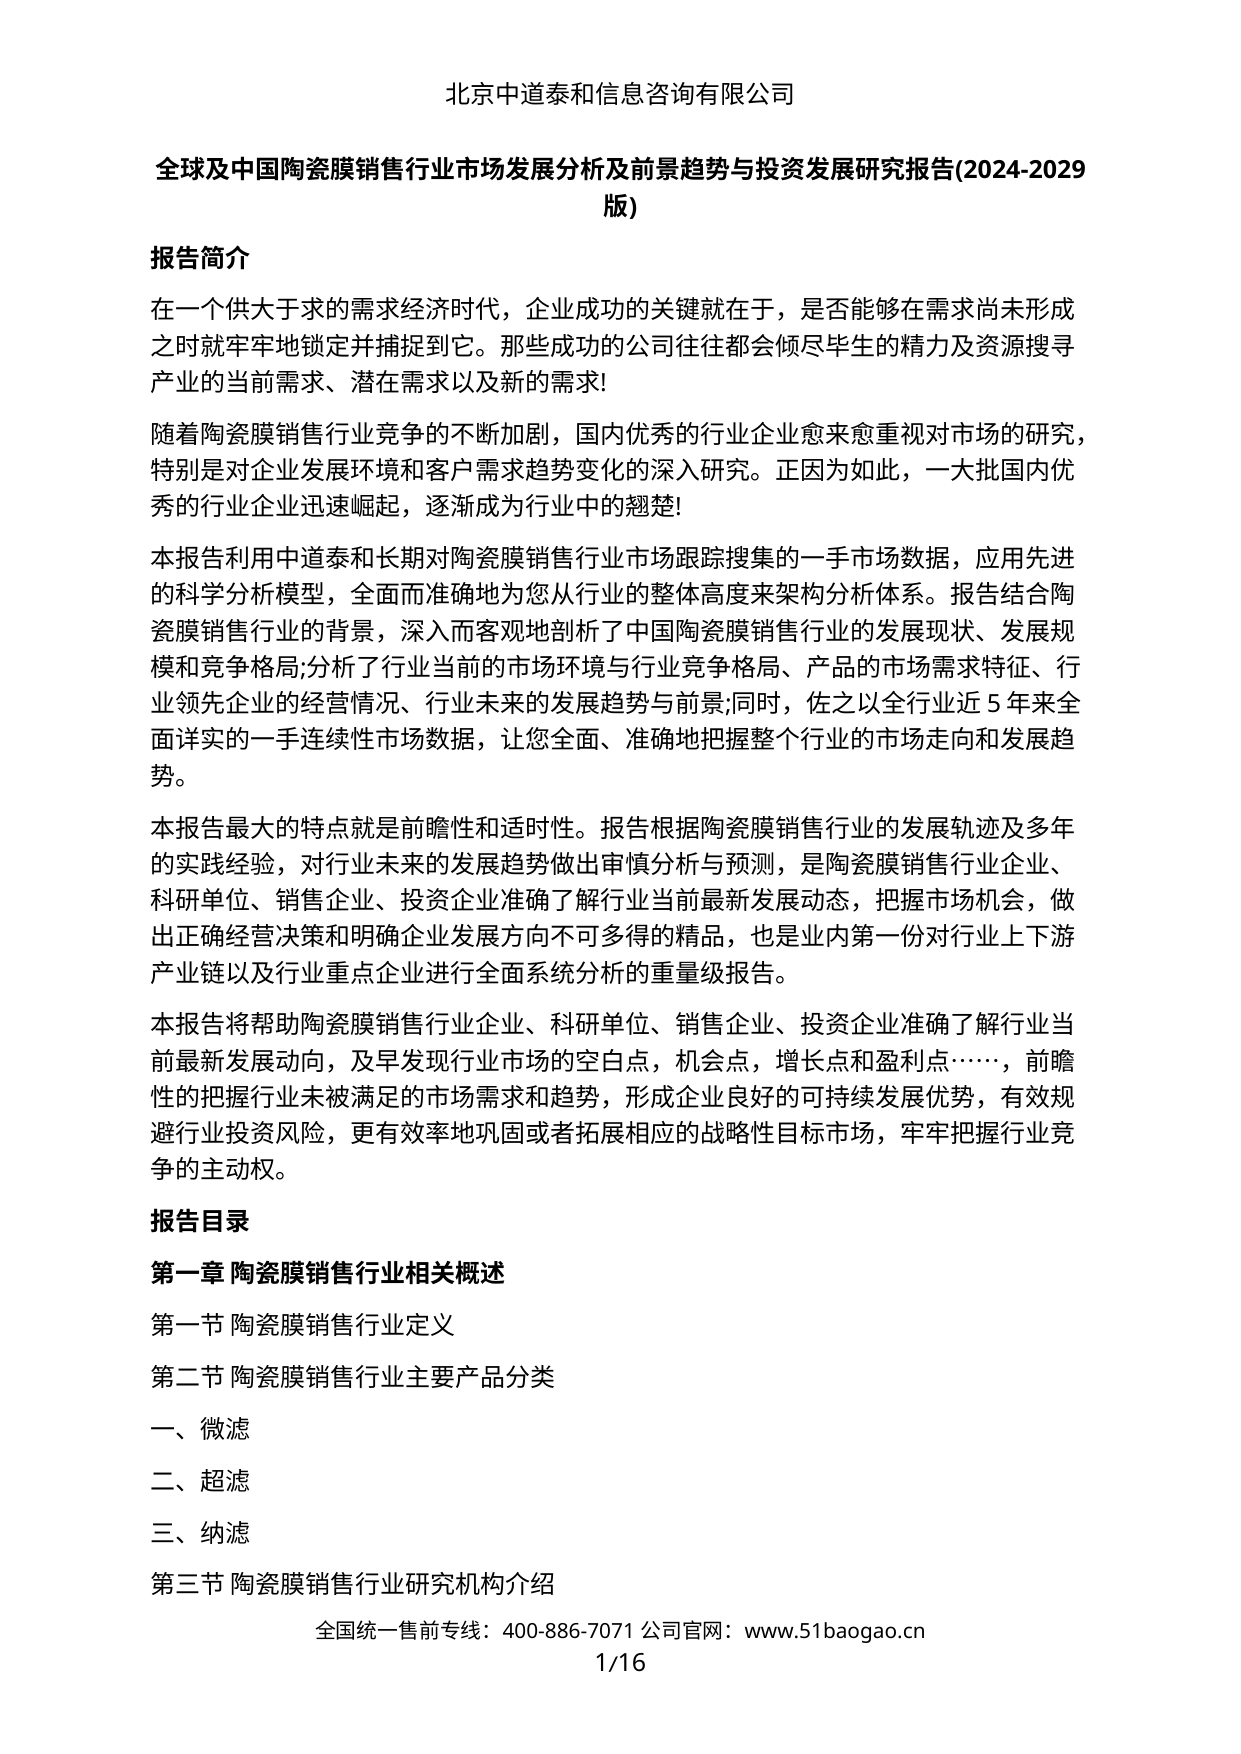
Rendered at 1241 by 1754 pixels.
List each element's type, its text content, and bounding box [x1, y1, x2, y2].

text 本报告最大的特点就是前瞻性和适时性。报告根据陶瓷膜销售行业的发展轨迹及多年的实践经验，对行业未来的发展趋势做出审慎分析与预测，是陶瓷膜销售行业企业、科研单位、销售企业、投资企业准确了解行业当前最新发展动态，把握市场机会，做出正确经营决策和明确企业发展方向不可多得的精品，也是业内第一份对行业上下游产业链以及行业重点企业进行全面系统分析的重量级报告。 [150, 808, 1090, 989]
text 三、纳滤 [150, 1513, 1090, 1549]
text 第三节 陶瓷膜销售行业研究机构介绍 [150, 1565, 1090, 1601]
text 二、超滤 [150, 1461, 1090, 1497]
text 报告目录 [150, 1202, 1090, 1238]
text 全球及中国陶瓷膜销售行业市场发展分析及前景趋势与投资发展研究报告(2024-2029版) [150, 150, 1090, 222]
text 第一节 陶瓷膜销售行业定义 [150, 1306, 1090, 1342]
text 本报告将帮助陶瓷膜销售行业企业、科研单位、销售企业、投资企业准确了解行业当前最新发展动向，及早发现行业市场的空白点，机会点，增长点和盈利点……，前瞻性的把握行业未被满足的市场需求和趋势，形成企业良好的可持续发展优势，有效规避行业投资风险，更有效率地巩固或者拓展相应的战略性目标市场，牢牢把握行业竞争的主动权。 [150, 1005, 1090, 1186]
text 在一个供大于求的需求经济时代，企业成功的关键就在于，是否能够在需求尚未形成之时就牢牢地锁定并捕捉到它。那些成功的公司往往都会倾尽毕生的精力及资源搜寻产业的当前需求、潜在需求以及新的需求! [150, 290, 1090, 399]
text 第二节 陶瓷膜销售行业主要产品分类 [150, 1357, 1090, 1394]
text 第一章 陶瓷膜销售行业相关概述 [150, 1254, 1090, 1290]
text 报告简介 [150, 238, 1090, 274]
text 本报告利用中道泰和长期对陶瓷膜销售行业市场跟踪搜集的一手市场数据，应用先进的科学分析模型，全面而准确地为您从行业的整体高度来架构分析体系。报告结合陶瓷膜销售行业的背景，深入而客观地剖析了中国陶瓷膜销售行业的发展现状、发展规模和竞争格局;分析了行业当前的市场环境与行业竞争格局、产品的市场需求特征、行业领先企业的经营情况、行业未来的发展趋势与前景;同时，佐之以全行业近5年来全面详实的一手连续性市场数据，让您全面、准确地把握整个行业的市场走向和发展趋势。 [150, 539, 1090, 792]
text 随着陶瓷膜销售行业竞争的不断加剧，国内优秀的行业企业愈来愈重视对市场的研究，特别是对企业发展环境和客户需求趋势变化的深入研究。正因为如此，一大批国内优秀的行业企业迅速崛起，逐渐成为行业中的翘楚! [150, 414, 1090, 523]
text 一、微滤 [150, 1409, 1090, 1446]
